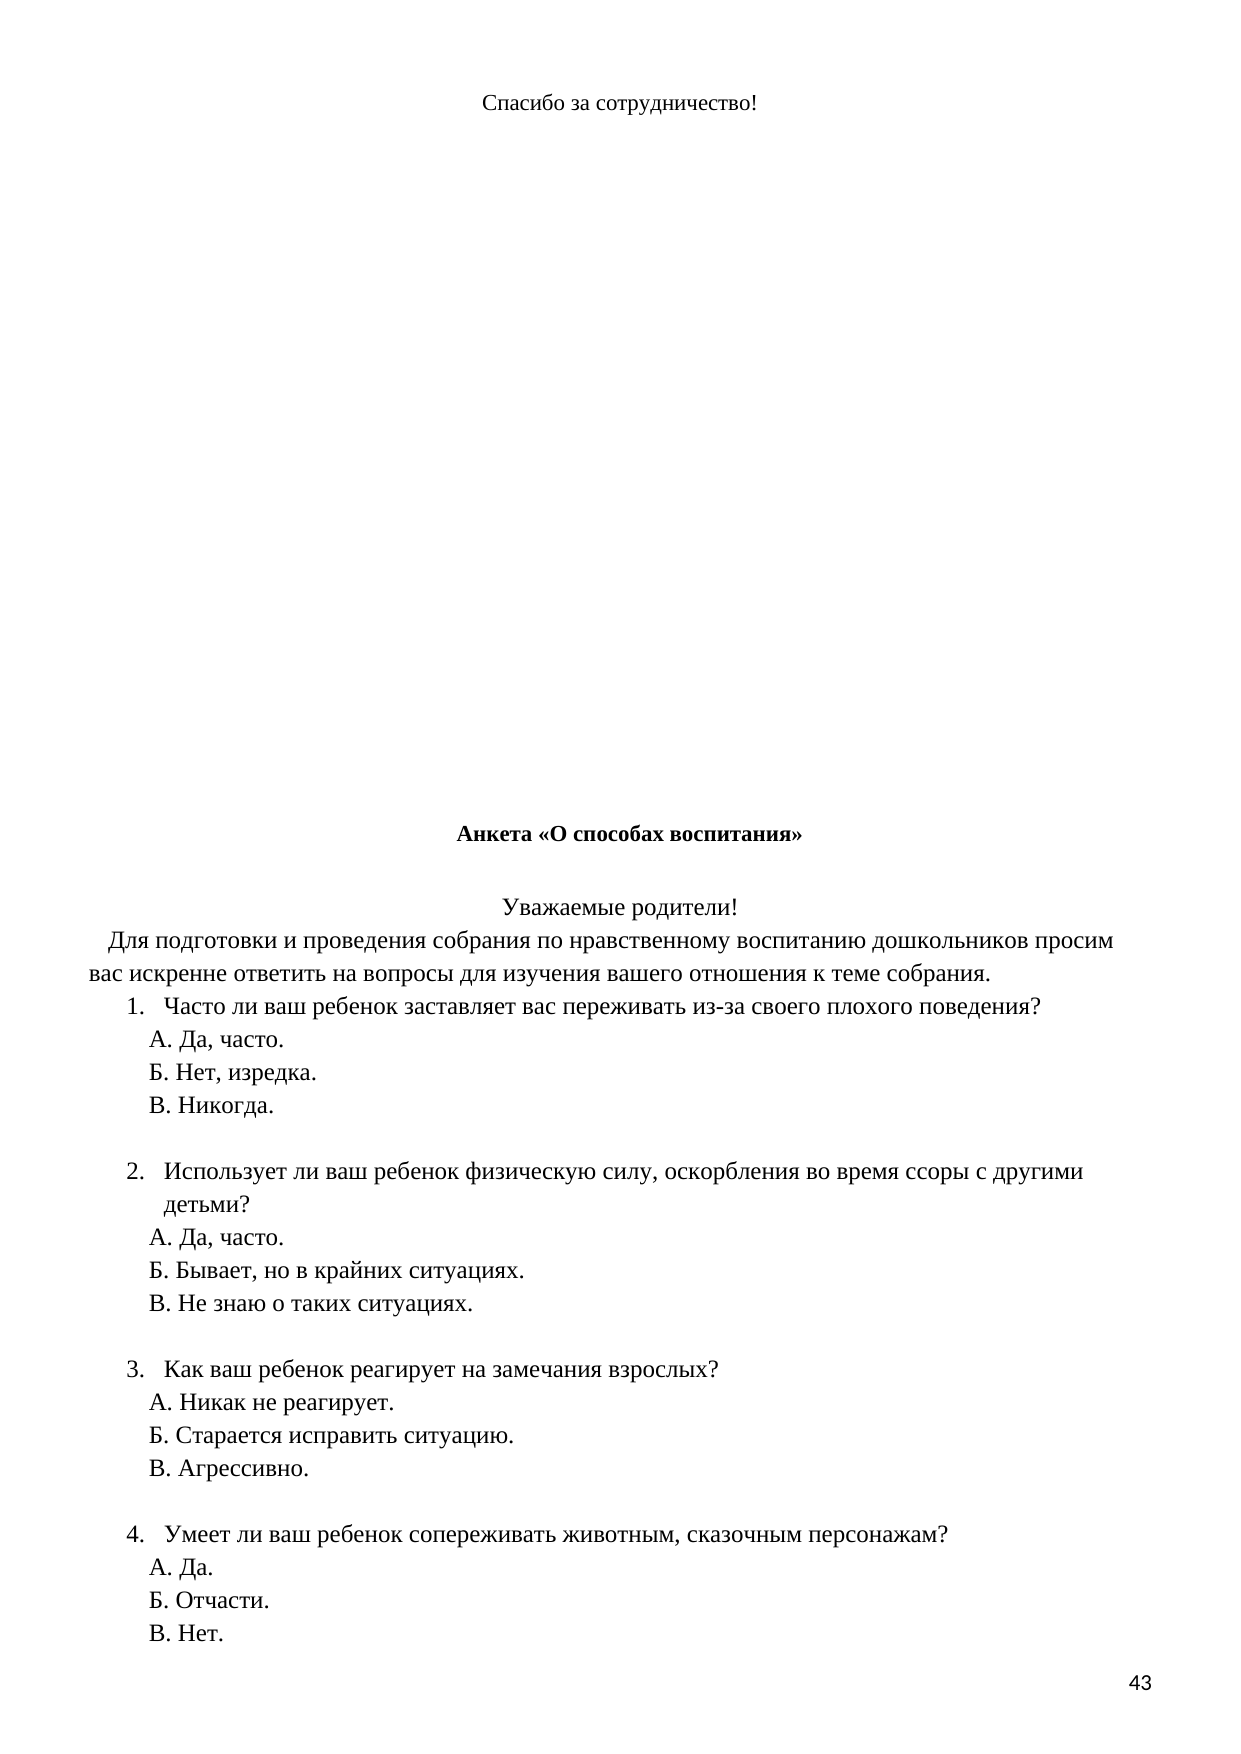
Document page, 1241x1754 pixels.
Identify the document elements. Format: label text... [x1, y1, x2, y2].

text В. Нет. [148, 1618, 1092, 1647]
text Б. Отчасти. [148, 1585, 1092, 1614]
text В. Не знаю о таких ситуациях. [148, 1288, 1092, 1317]
text Спасибо за сотрудничество! [89, 89, 1152, 115]
text А. Никак не реагирует. [148, 1387, 1092, 1416]
text А. Да, часто. [148, 1024, 1092, 1053]
text В. Никогда. [148, 1090, 1092, 1119]
text Б. Нет, изредка. [148, 1057, 1092, 1086]
list Умеет ли ваш ребенок сопереживать животным, сказочным персонажам? [126, 1519, 1152, 1548]
text Для подготовки и проведения собрания по нравственному воспитанию дошкольников просим вас искренне ответить на вопросы для изучения вашего отношения к теме собрания. [89, 925, 1152, 987]
text А. Да, часто. [148, 1222, 1092, 1251]
list Как ваш ребенок реагирует на замечания взрослых? [126, 1354, 1152, 1383]
list Использует ли ваш ребенок физическую силу, оскорбления во время ссоры с другими детьми? [126, 1156, 1152, 1218]
text Б. Старается исправить ситуацию. [148, 1420, 1092, 1449]
list Часто ли ваш ребенок заставляет вас переживать из-за своего плохого поведения? [126, 991, 1152, 1020]
text Уважаемые родители! [89, 892, 1152, 921]
text А. Да. [148, 1552, 1092, 1581]
text В. Агрессивно. [148, 1453, 1092, 1482]
text Б. Бывает, но в крайних ситуациях. [148, 1255, 1092, 1284]
text Анкета «О способах воспитания» [89, 819, 1152, 846]
